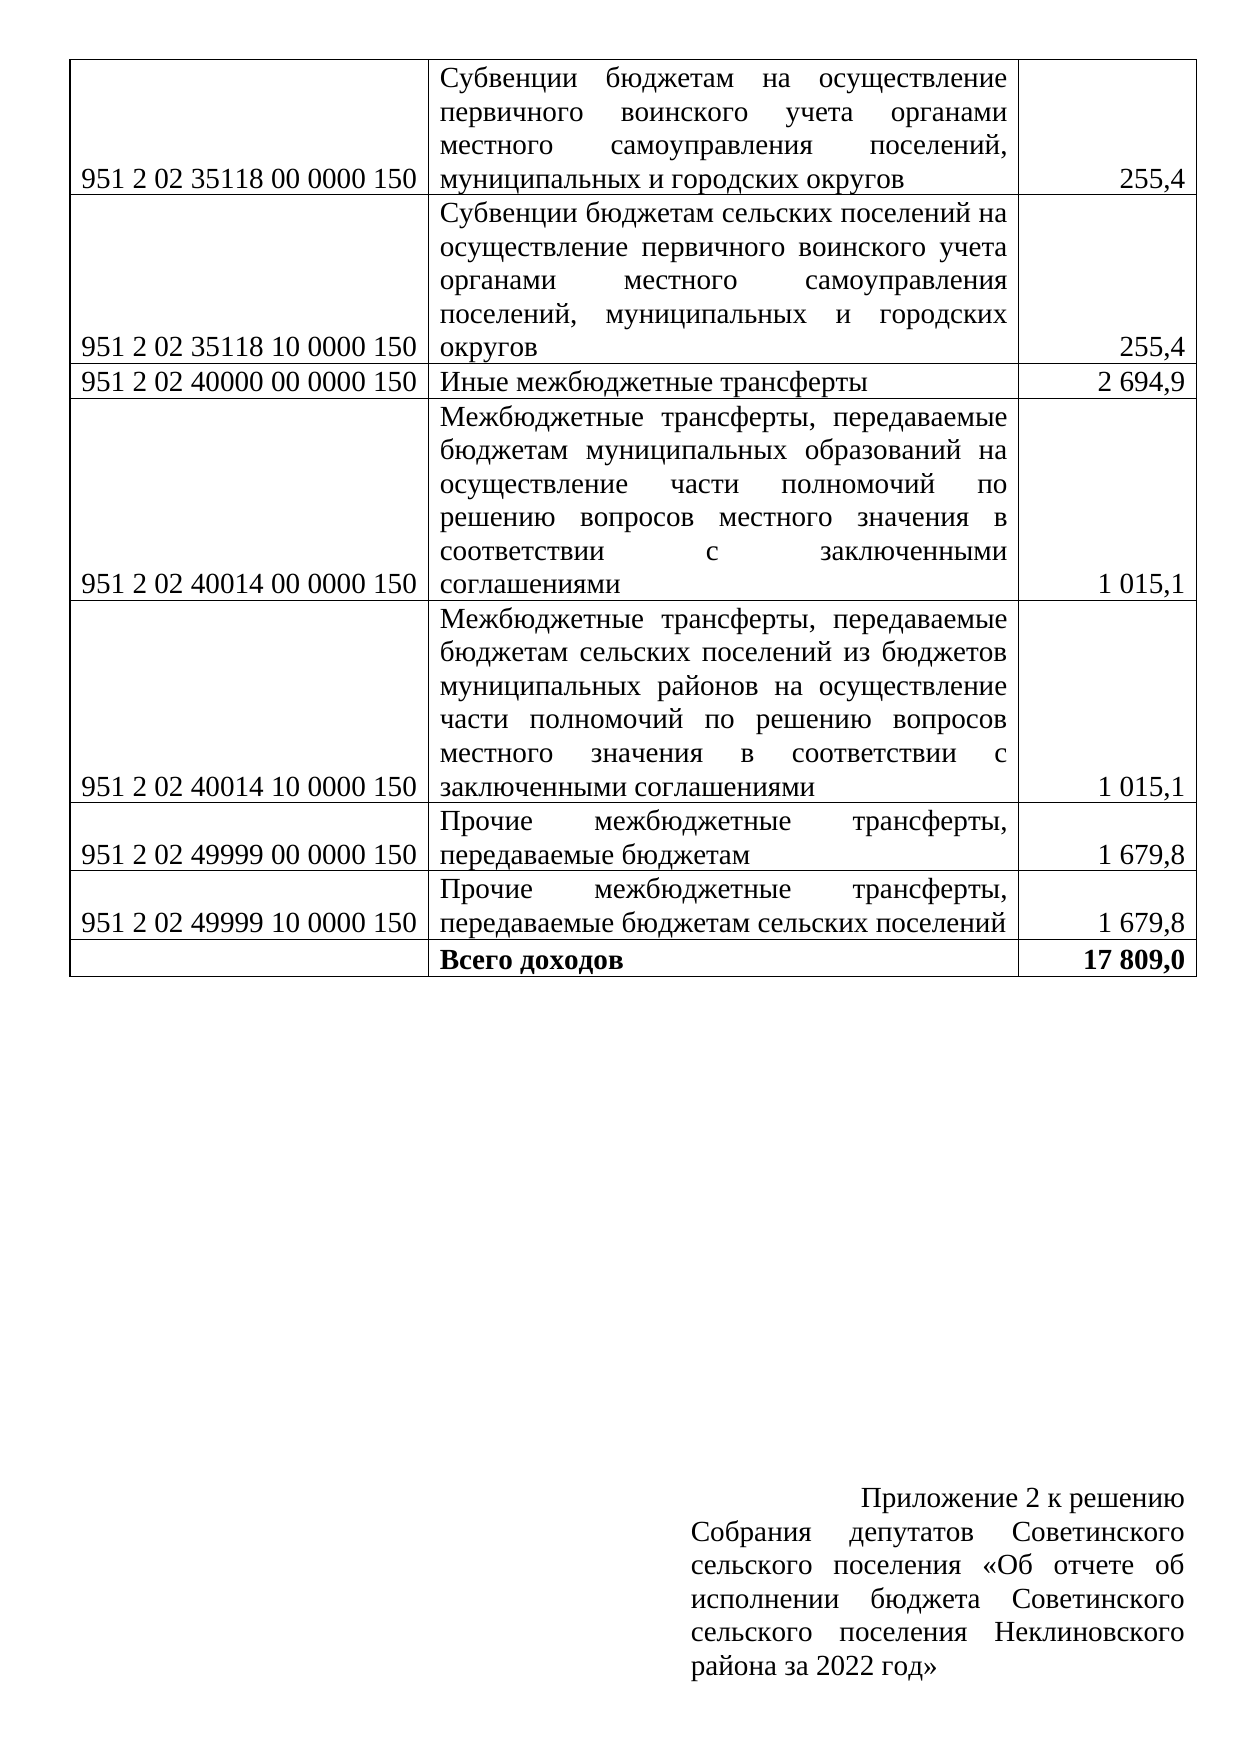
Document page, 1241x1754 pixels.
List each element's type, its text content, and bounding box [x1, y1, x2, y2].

table_cell 255,4 [1019, 195, 1196, 363]
table_cell Прочие межбюджетные трансферты, передаваемые бюджетам [429, 803, 1018, 870]
table_cell 951 2 02 35118 00 0000 150 [71, 60, 428, 194]
table_cell Всего доходов [429, 940, 1018, 976]
table_cell 17 809,0 [1019, 940, 1196, 976]
table_cell 951 2 02 49999 10 0000 150 [71, 871, 428, 938]
table_cell 255,4 [1019, 60, 1196, 194]
table_cell Межбюджетные трансферты, передаваемые бюджетам сельских поселений из бюджетов муниципальных районов на осуществление части полномочий по решению вопросов местного значения в соответствии с заключенными соглашениями [429, 601, 1018, 802]
table_cell 951 2 02 35118 10 0000 150 [71, 195, 428, 363]
table_cell 1 679,8 [1019, 803, 1196, 870]
table_cell 951 2 02 40014 10 0000 150 [71, 601, 428, 802]
table_cell Субвенции бюджетам сельских поселений на осуществление первичного воинского учета органами местного самоуправления поселений, муниципальных и городских округов [429, 195, 1018, 363]
table_cell 951 2 02 40014 00 0000 150 [71, 399, 428, 600]
table_cell 951 2 02 49999 00 0000 150 [71, 803, 428, 870]
table_cell 2 694,9 [1019, 364, 1196, 398]
table_cell 951 2 02 40000 00 0000 150 [71, 364, 428, 398]
table_cell Прочие межбюджетные трансферты, передаваемые бюджетам сельских поселений [429, 871, 1018, 938]
table_cell 1 015,1 [1019, 601, 1196, 802]
table_cell Субвенции бюджетам на осуществление первичного воинского учета органами местного самоуправления поселений, муниципальных и городских округов [429, 60, 1018, 194]
table_cell 1 679,8 [1019, 871, 1196, 938]
table_cell [71, 940, 428, 976]
table_header Приложение 2 к решению Собрания депутатов Советинского сельского поселения «Об отчете об исполнении бюджета Советинского сельского поселения Неклиновского района за 2022 год» [679, 1480, 1196, 1681]
table_cell Межбюджетные трансферты, передаваемые бюджетам муниципальных образований на осуществление части полномочий по решению вопросов местного значения в соответствии с заключенными соглашениями [429, 399, 1018, 600]
table_cell 1 015,1 [1019, 399, 1196, 600]
table_cell Иные межбюджетные трансферты [429, 364, 1018, 398]
